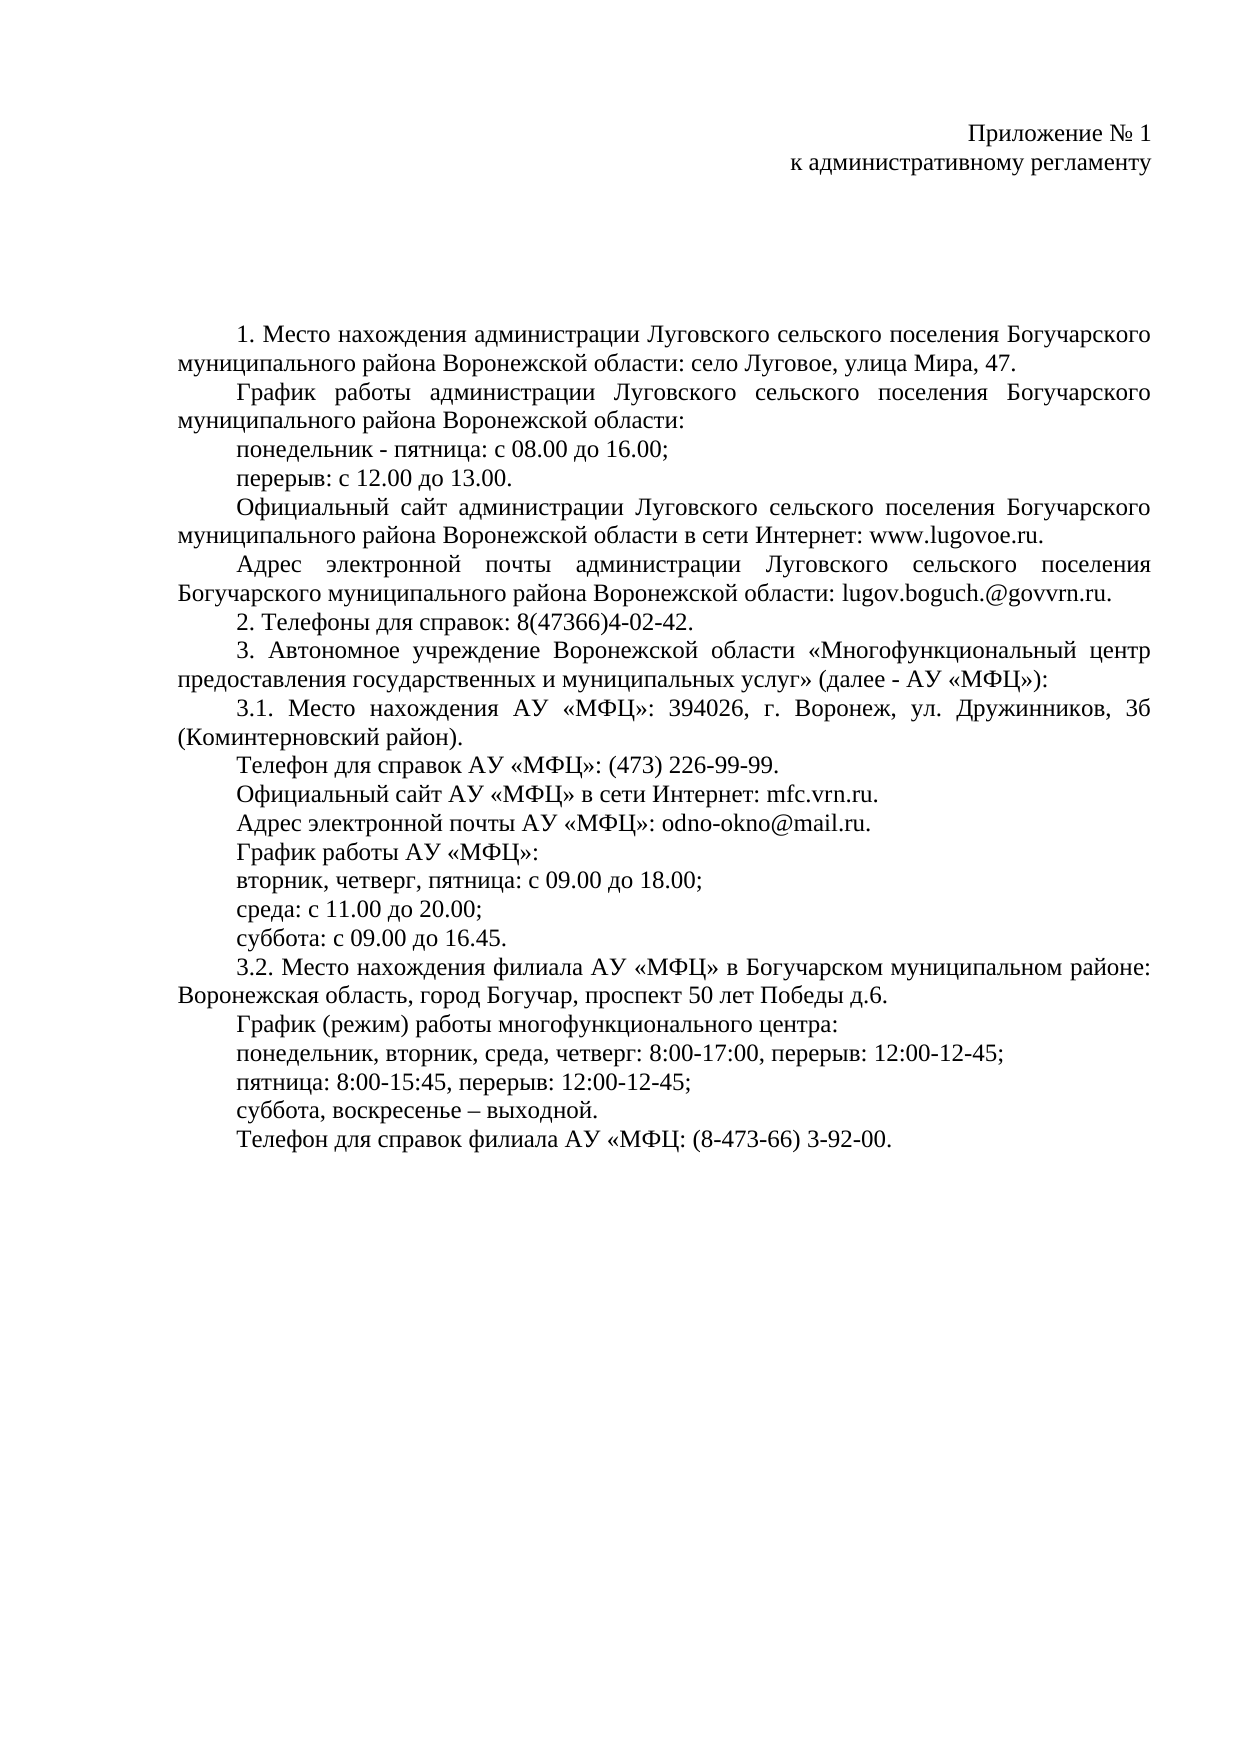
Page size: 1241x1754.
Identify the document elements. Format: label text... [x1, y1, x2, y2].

text 2. Телефоны для справок: 8(47366)4-02-42. [177, 607, 1152, 636]
text 3. Автономное учреждение Воронежской области «Многофункциональный центр предоставления государственных и муниципальных услуг» (далее - АУ «МФЦ»): [177, 636, 1152, 693]
text к административному регламенту [177, 147, 1152, 176]
text Адрес электронной почты АУ «МФЦ»: odno-okno@mail.ru. [177, 808, 1152, 837]
text Официальный сайт администрации Луговского сельского поселения Богучарского муниципального района Воронежской области в сети Интернет: www.lugovoe.ru. [177, 492, 1152, 549]
text График работы администрации Луговского сельского поселения Богучарского муниципального района Воронежской области: [177, 377, 1152, 434]
text пятница: 8:00-15:45, перерыв: 12:00-12-45; [177, 1067, 1152, 1096]
text 3.2. Место нахождения филиала АУ «МФЦ» в Богучарском муниципальном районе: Воронежская область, город Богучар, проспект 50 лет Победы д.6. [177, 952, 1152, 1009]
text 1. Место нахождения администрации Луговского сельского поселения Богучарского муниципального района Воронежской области: село Луговое, улица Мира, 47. [177, 319, 1152, 377]
text Адрес электронной почты администрации Луговского сельского поселения Богучарского муниципального района Воронежской области: lugov.boguch.@govvrn.ru. [177, 549, 1152, 607]
text Официальный сайт АУ «МФЦ» в сети Интернет: mfc.vrn.ru. [177, 779, 1152, 808]
text перерыв: с 12.00 до 13.00. [177, 463, 1152, 492]
text понедельник - пятница: с 08.00 до 16.00; [177, 434, 1152, 463]
text График (режим) работы многофункционального центра: [177, 1009, 1152, 1038]
text суббота: с 09.00 до 16.45. [177, 923, 1152, 952]
text среда: с 11.00 до 20.00; [177, 894, 1152, 923]
text Телефон для справок АУ «МФЦ»: (473) 226-99-99. [177, 751, 1152, 779]
text 3.1. Место нахождения АУ «МФЦ»: 394026, г. Воронеж, ул. Дружинников, 3б (Коминтерновский район). [177, 693, 1152, 751]
text Телефон для справок филиала АУ «МФЦ: (8-473-66) 3-92-00. [177, 1124, 1152, 1153]
text суббота, воскресенье – выходной. [177, 1096, 1152, 1124]
text вторник, четверг, пятница: с 09.00 до 18.00; [177, 866, 1152, 894]
text понедельник, вторник, среда, четверг: 8:00-17:00, перерыв: 12:00-12-45; [177, 1038, 1152, 1067]
text Приложение № 1 [177, 118, 1152, 147]
text График работы АУ «МФЦ»: [177, 837, 1152, 866]
